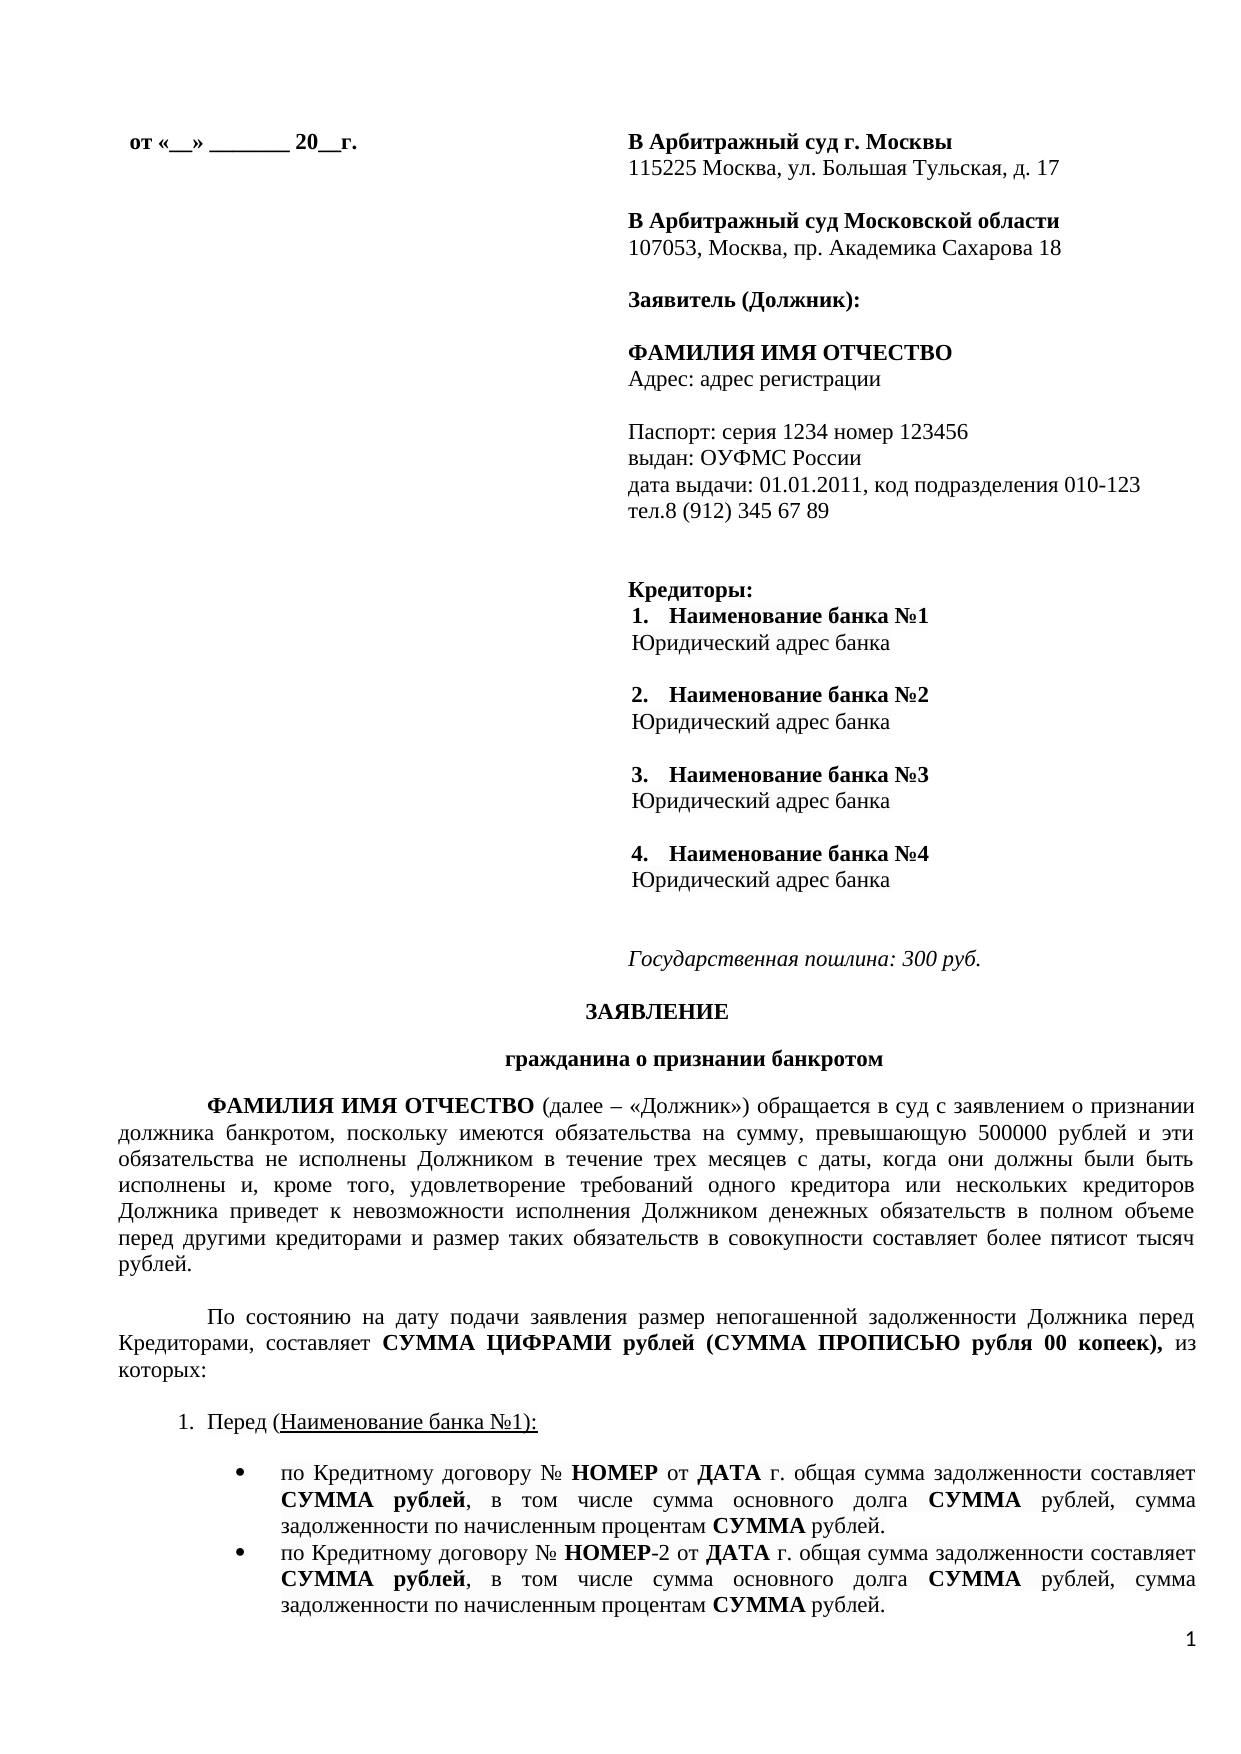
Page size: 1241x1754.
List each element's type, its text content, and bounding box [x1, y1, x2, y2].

text ЗАЯВЛЕНИЕ [118, 998, 1196, 1024]
list Перед (Наименование банка №1): [177, 1408, 1196, 1435]
text ФАМИЛИЯ ИМЯ ОТЧЕСТВО (далее – «Должник») обращается в суд с заявлением о признании должника банкротом, поскольку имеются обязательства на сумму, превышающую 500000 рублей и эти обязательства не исполнены Должником в течение трех месяцев с даты, когда они должны были быть исполнены и, кроме того, удовлетворение требований одного кредитора или нескольких кредиторов Должника приведет к невозможности исполнения Должником денежных обязательств в полном объеме перед другими кредиторами и размер таких обязательств в совокупности составляет более пятисот тысяч рублей. [118, 1092, 1196, 1277]
table_header В Арбитражный суд г. Москвы 115225 Москва, ул. Большая Тульская, д. 17 В Арбитражный суд Московской области 107053, Москва, пр. Академика Сахарова 18 Заявитель (Должник): ФАМИЛИЯ ИМЯ ОТЧЕСТВО Адрес: адрес регистрации Паспорт: серия 1234 номер 123456 выдан: ОУФМС России дата выдачи: 01.01.2011, код подразделения 010-123 тел.8 (912) 345 67 89 Кредиторы: Наименование банка №1 Юридический адрес банка Наименование банка №2 Юридический адрес банка Наименование банка №3 Юридический адрес банка Наименование банка №4 Юридический адрес банка Государственная пошлина: 300 руб. [617, 128, 1163, 998]
text По состоянию на дату подачи заявления размер непогашенной задолженности Должника перед Кредиторами, составляет СУММА ЦИФРАМИ рублей (СУММА ПРОПИСЬЮ рубля 00 копеек), из которых: [118, 1303, 1196, 1382]
text гражданина о признании банкротом [118, 1045, 1196, 1071]
table_header от «__» _______ 20__г. [118, 128, 617, 998]
